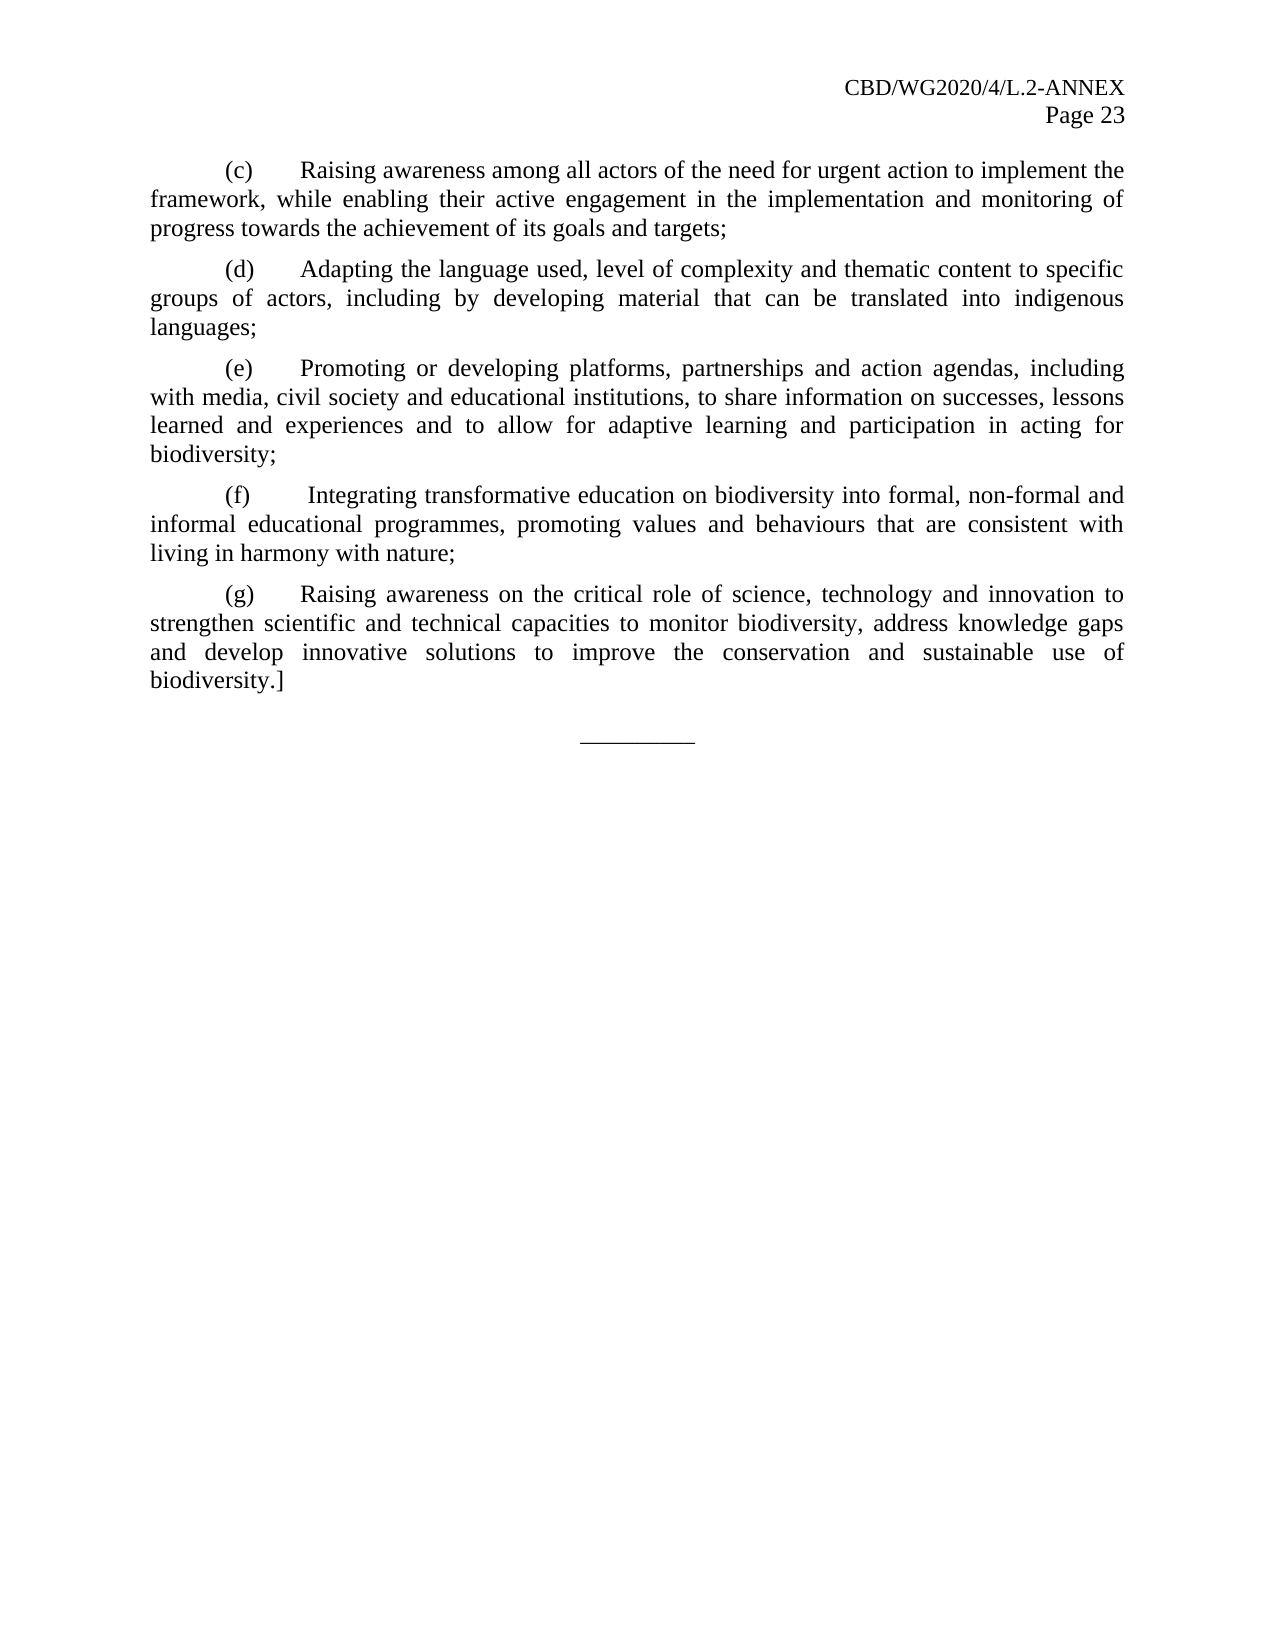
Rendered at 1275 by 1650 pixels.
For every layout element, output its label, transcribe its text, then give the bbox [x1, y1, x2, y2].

list (f) Integrating transformative education on biodiversity into formal, non-formal and informal educational programmes, promoting values and behaviours that are consistent with living in harmony with nature; [150, 480, 1125, 567]
list (e) Promoting or developing platforms, partnerships and action agendas, including with media, civil society and educational institutions, to share information on successes, lessons learned and experiences and to allow for adaptive learning and participation in acting for biodiversity; [150, 353, 1125, 468]
list (d) Adapting the language used, level of complexity and thematic content to specific groups of actors, including by developing material that can be translated into indigenous languages; [150, 254, 1125, 340]
text (g) Raising awareness on the critical role of science, technology and innovation to strengthen scientific and technical capacities to monitor biodiversity, address knowledge gaps and develop innovative solutions to improve the conservation and sustainable use of biodiversity.] [150, 579, 1125, 694]
text __________ [150, 720, 1125, 747]
list (c) Raising awareness among all actors of the need for urgent action to implement the framework, while enabling their active engagement in the implementation and monitoring of progress towards the achievement of its goals and targets; [150, 155, 1125, 242]
